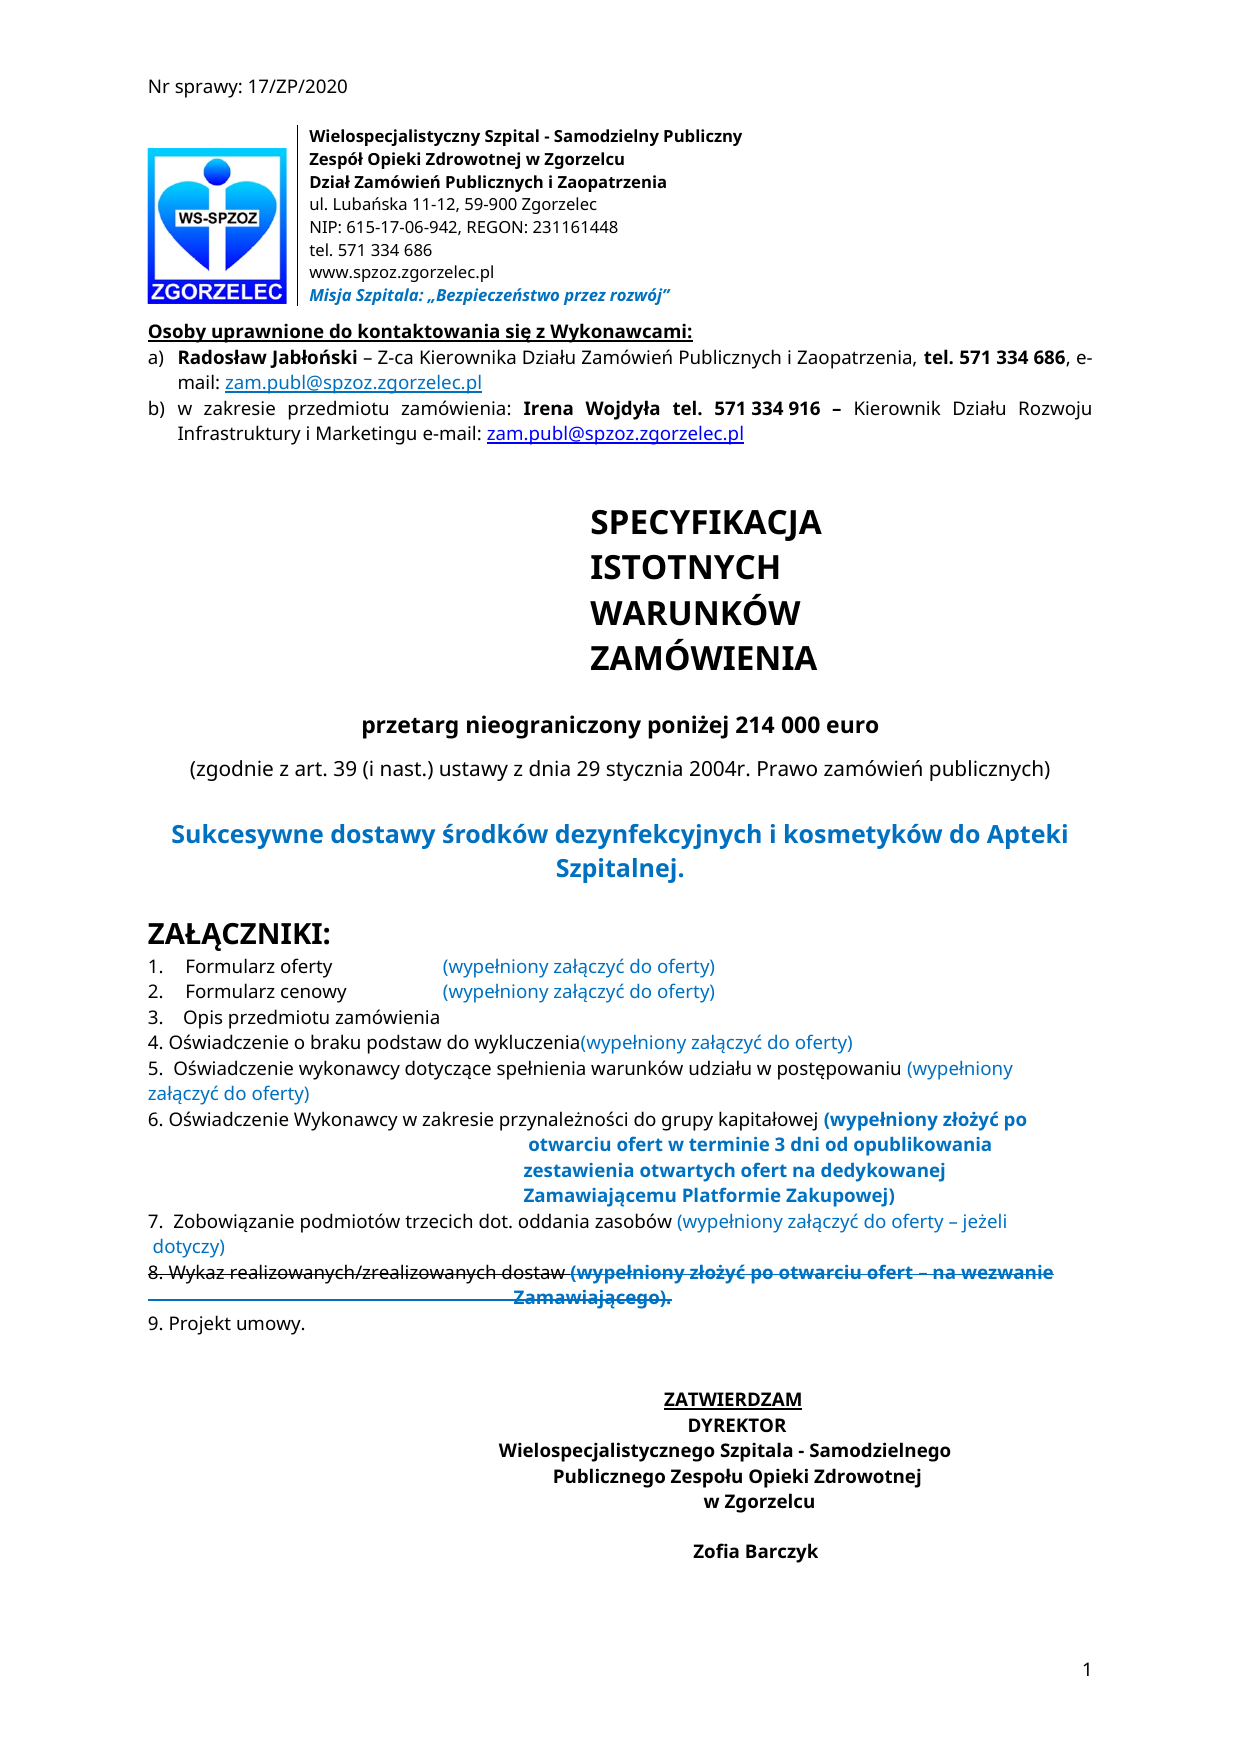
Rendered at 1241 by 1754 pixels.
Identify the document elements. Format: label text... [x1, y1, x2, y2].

list Radosław Jabłoński – Z-ca Kierownika Działu Zamówień Publicznych i Zaopatrzenia, tel. 571 334 686, e-mail: zam.publ@spzoz.zgorzelec.pl [148, 344, 1093, 395]
text 2. Formularz cenowy (wypełniony załączyć do oferty) [148, 978, 1093, 1004]
text Zamawiającemu Platformie Zakupowej) [148, 1183, 1093, 1208]
subtitle ZATWIERDZAM [590, 1387, 1093, 1412]
text Wielospecjalistycznego Szpitala - Samodzielnego [148, 1438, 1093, 1463]
text przetarg nieograniczony poniżej 214 000 euro [148, 709, 1093, 740]
list w zakresie przedmiotu zamówienia: Irena Wojdyła tel. 571 334 916 – Kierownik Działu Rozwoju Infrastruktury i Marketingu e-mail: zam.publ@spzoz.zgorzelec.pl [148, 395, 1093, 446]
text Osoby uprawnione do kontaktowania się z Wykonawcami: [148, 318, 1093, 344]
text zestawienia otwartych ofert na dedykowanej [148, 1157, 1093, 1183]
text 8. Wykaz realizowanych/zrealizowanych dostaw (wypełniony złożyć po otwarciu ofert – na wezwanie [148, 1259, 1093, 1285]
text dotyczy) [148, 1234, 1093, 1259]
text ZAŁĄCZNIKI: [148, 913, 1093, 953]
text Publicznego Zespołu Opieki Zdrowotnej [148, 1463, 1093, 1489]
title SPECYFIKACJA [516, 499, 1093, 544]
text Sukcesywne dostawy środków dezynfekcyjnych i kosmetyków do Apteki Szpitalnej. [148, 817, 1093, 885]
text 9. Projekt umowy. [148, 1310, 1093, 1336]
text Zofia Barczyk [148, 1538, 1093, 1564]
text 7. Zobowiązanie podmiotów trzecich dot. oddania zasobów (wypełniony załączyć do oferty – jeżeli [148, 1208, 1093, 1234]
table_header Wielospecjalistyczny Szpital - Samodzielny Publiczny Zespół Opieki Zdrowotnej w Zgorzelcu Dział Zamówień Publicznych i Zaopatrzenia ul. Lubańska 11-12, 59-900 Zgorzelec NIP: 615-17-06-942, REGON: 231161448 tel. 571 334 686 www.spzoz.zgorzelec.pl Misja Szpitala: „Bezpieczeństwo przez rozwój” [298, 125, 1104, 306]
title ISTOTNYCH [516, 544, 1093, 589]
table_header [136, 125, 297, 306]
text 5. Oświadczenie wykonawcy dotyczące spełnienia warunków udziału w postępowaniu (wypełniony [148, 1055, 1093, 1081]
text DYREKTOR [148, 1412, 1093, 1438]
text 3. Opis przedmiotu zamówienia [148, 1004, 1093, 1029]
text Zamawiającego). [148, 1285, 1093, 1310]
text otwarciu ofert w terminie 3 dni od opublikowania [148, 1132, 1093, 1157]
title WARUNKÓW [516, 589, 1093, 635]
text 4. Oświadczenie o braku podstaw do wykluczenia(wypełniony załączyć do oferty) [148, 1029, 1093, 1055]
text załączyć do oferty) [148, 1081, 1093, 1106]
list Formularz oferty (wypełniony załączyć do oferty) [148, 953, 1093, 978]
picture [147, 157, 287, 304]
title ZAMÓWIENIA [590, 635, 1093, 680]
text 6. Oświadczenie Wykonawcy w zakresie przynależności do grupy kapitałowej (wypełniony złożyć po [148, 1106, 1093, 1132]
text (zgodnie z art. 39 (i nast.) ustawy z dnia 29 stycznia 2004r. Prawo zamówień publicznych) [148, 754, 1093, 783]
text w Zgorzelcu [591, 1489, 1093, 1514]
